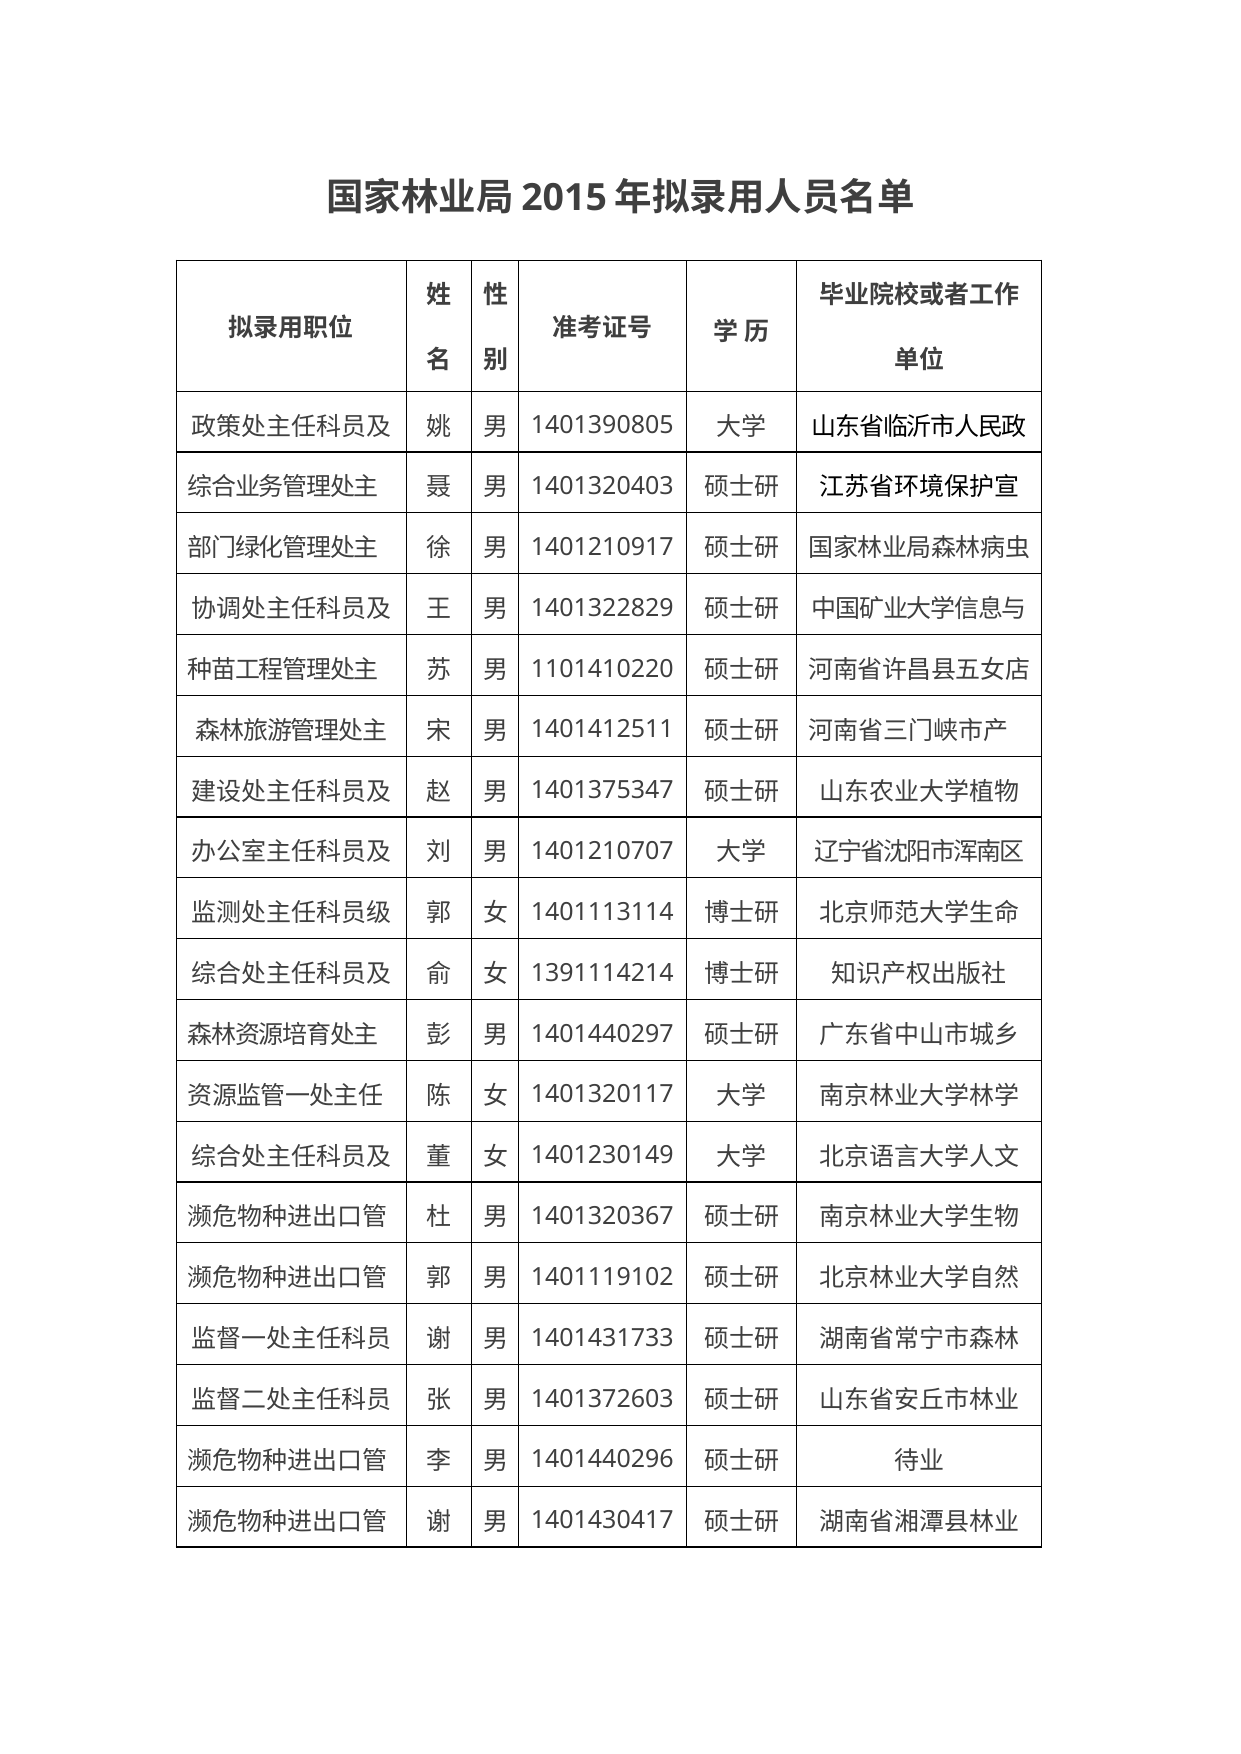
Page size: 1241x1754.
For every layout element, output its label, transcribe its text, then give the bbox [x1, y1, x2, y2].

table_cell 硕士研究生 [687, 1487, 796, 1546]
table_cell 140144029613 [519, 1426, 686, 1486]
table_cell 硕士研究生 [687, 757, 796, 816]
table_cell 王永坤 [407, 574, 471, 634]
table_cell 江苏省环境保护宣传教育中心 [797, 453, 1041, 512]
table_cell 140111910228 [519, 1243, 686, 1303]
table_cell 森林资源培育处主任科员及以下 [177, 1000, 406, 1060]
table_cell 中国矿业大学信息与电气工程学院 [797, 574, 1041, 634]
table_cell 湖南省常宁市森林公安局 [797, 1304, 1041, 1364]
table_cell 女 [472, 878, 518, 938]
text 国家林业局2015年拟录用人员名单 [187, 162, 1053, 227]
table_cell 陈薇竹 [407, 1061, 471, 1121]
table_cell 140121070706 [519, 818, 686, 877]
table_cell 监督二处主任科员及以下 [177, 1365, 406, 1425]
table_cell 广东省中山市城乡规划局 [797, 1000, 1041, 1060]
table_cell 男 [472, 1000, 518, 1060]
table_cell 综合处主任科员及以下 [177, 1122, 406, 1181]
table_cell 政策处主任科员及以下 [177, 392, 406, 451]
table_cell 谢永强 [407, 1487, 471, 1546]
table_cell 姚 远 [407, 392, 471, 451]
table_cell 男 [472, 574, 518, 634]
table_cell 140144029705 [519, 1000, 686, 1060]
table_cell 硕士研究生 [687, 513, 796, 573]
table_cell 办公室主任科员及以下 [177, 818, 406, 877]
table_cell 濒危物种进出口管理处主任科员及以下 [177, 1243, 406, 1303]
table_cell 杜玉梁 [407, 1183, 471, 1242]
table_cell 140132011708 [519, 1061, 686, 1121]
table_cell 河南省许昌县五女店镇人民政府 [797, 635, 1041, 695]
table_cell 男 [472, 1365, 518, 1425]
table_cell 140132036717 [519, 1183, 686, 1242]
table_cell 河南省三门峡市产业集聚区禹王路街道办事处 [797, 696, 1041, 756]
table_cell 北京语言大学人文学院 [797, 1122, 1041, 1181]
table_cell 140123014919 [519, 1122, 686, 1181]
table_cell 俞 楠 [407, 939, 471, 999]
table_cell 部门绿化管理处主任科员及以下 [177, 513, 406, 573]
table_cell 硕士研究生 [687, 574, 796, 634]
table_cell 北京师范大学生命科学学院 [797, 878, 1041, 938]
table_cell 硕士研究生 [687, 453, 796, 512]
table_cell 男 [472, 1304, 518, 1364]
table_cell 140143173327 [519, 1304, 686, 1364]
table_cell 女 [472, 1061, 518, 1121]
table_cell 徐 波 [407, 513, 471, 573]
table_cell 建设处主任科员及以下 [177, 757, 406, 816]
table_cell 南京林业大学生物与环境学院 [797, 1183, 1041, 1242]
table_cell 辽宁省沈阳市浑南区汪南社区委员会 [797, 818, 1041, 877]
table_cell 山东省安丘市林业局 [797, 1365, 1041, 1425]
table_cell 森林旅游管理处主任科员及以下 [177, 696, 406, 756]
table_cell 赵旭辉 [407, 757, 471, 816]
table_header 性别 [472, 261, 518, 391]
table_cell 140139080515 [519, 392, 686, 451]
table_header 拟录用职位 [177, 261, 406, 391]
table_cell 男 [472, 818, 518, 877]
table_cell 140141251123 [519, 696, 686, 756]
table_cell 140143041728 [519, 1487, 686, 1546]
table_cell 大学 [687, 1122, 796, 1181]
table_cell 监督一处主任科员及以下 [177, 1304, 406, 1364]
table_cell 种苗工程管理处主任科员及以下 [177, 635, 406, 695]
table_cell 硕士研究生 [687, 1365, 796, 1425]
table_cell 张 杰 [407, 1365, 471, 1425]
table_cell 协调处主任科员及以下 [177, 574, 406, 634]
table_cell 硕士研究生 [687, 1243, 796, 1303]
table_cell 濒危物种进出口管理一处主任科员及以下 [177, 1487, 406, 1546]
table_cell 硕士研究生 [687, 696, 796, 756]
table_cell 硕士研究生 [687, 1000, 796, 1060]
table_cell 综合处主任科员及以下 [177, 939, 406, 999]
table_cell 郭 琦 [407, 1243, 471, 1303]
table_cell 110141022002 [519, 635, 686, 695]
table_cell 男 [472, 513, 518, 573]
table_cell 刘力群 [407, 818, 471, 877]
table_cell 宋知远 [407, 696, 471, 756]
table_cell 董 琪 [407, 1122, 471, 1181]
table_cell 男 [472, 696, 518, 756]
table_cell 男 [472, 757, 518, 816]
table_cell 濒危物种进出口管理处主任科员及以下 [177, 1426, 406, 1486]
table_cell 140121091715 [519, 513, 686, 573]
table_cell 监测处主任科员级以下 [177, 878, 406, 938]
table_cell 湖南省湘潭县林业局 [797, 1487, 1041, 1546]
table_cell 资源监管一处主任科员及以下 [177, 1061, 406, 1121]
table_cell 硕士研究生 [687, 1304, 796, 1364]
table_header 毕业院校或者工作单位 [797, 261, 1041, 391]
table_cell 硕士研究生 [687, 1183, 796, 1242]
table_cell 山东农业大学植物保护学院 [797, 757, 1041, 816]
table_cell 南京林业大学林学院 [797, 1061, 1041, 1121]
table_cell 大学 [687, 818, 796, 877]
table_cell 女 [472, 1122, 518, 1181]
table_cell 山东省临沂市人民政府法制办公室 [797, 392, 1041, 451]
table_header 姓 名 [407, 261, 471, 391]
table_cell 140132040318 [519, 453, 686, 512]
table_cell 140111311411 [519, 878, 686, 938]
table_cell 女 [472, 939, 518, 999]
table_cell 男 [472, 453, 518, 512]
table_cell 硕士研究生 [687, 635, 796, 695]
table_cell 李光照 [407, 1426, 471, 1486]
table_cell 140137534712 [519, 757, 686, 816]
table_cell 男 [472, 635, 518, 695]
table_cell 博士研究生 [687, 939, 796, 999]
table_cell 濒危物种进出口管理处主任科员及以下 [177, 1183, 406, 1242]
table_cell 140137260317 [519, 1365, 686, 1425]
table_cell 大学 [687, 392, 796, 451]
table_cell 北京林业大学自然保护区学院 [797, 1243, 1041, 1303]
table_cell 聂海平 [407, 453, 471, 512]
table_cell 谢 辉 [407, 1304, 471, 1364]
table_cell 硕士研究生 [687, 1426, 796, 1486]
table_cell 男 [472, 392, 518, 451]
table_cell 综合业务管理处主任科员及以下 [177, 453, 406, 512]
table_cell 博士研究生 [687, 878, 796, 938]
table_cell 大学 [687, 1061, 796, 1121]
table_cell 140132282930 [519, 574, 686, 634]
table_cell 苏琳琳 [407, 635, 471, 695]
table_cell 男 [472, 1426, 518, 1486]
table_cell 男 [472, 1487, 518, 1546]
table_cell 郭希的 [407, 878, 471, 938]
table_cell 彭 博 [407, 1000, 471, 1060]
table_cell 男 [472, 1183, 518, 1242]
table_cell 知识产权出版社 [797, 939, 1041, 999]
table_header 学 历 [687, 261, 796, 391]
table_cell 139111421427 [519, 939, 686, 999]
table_cell 国家林业局森林病虫害防治总站 [797, 513, 1041, 573]
table_cell 待业 [797, 1426, 1041, 1486]
table_cell 男 [472, 1243, 518, 1303]
table_header 准考证号 [519, 261, 686, 391]
